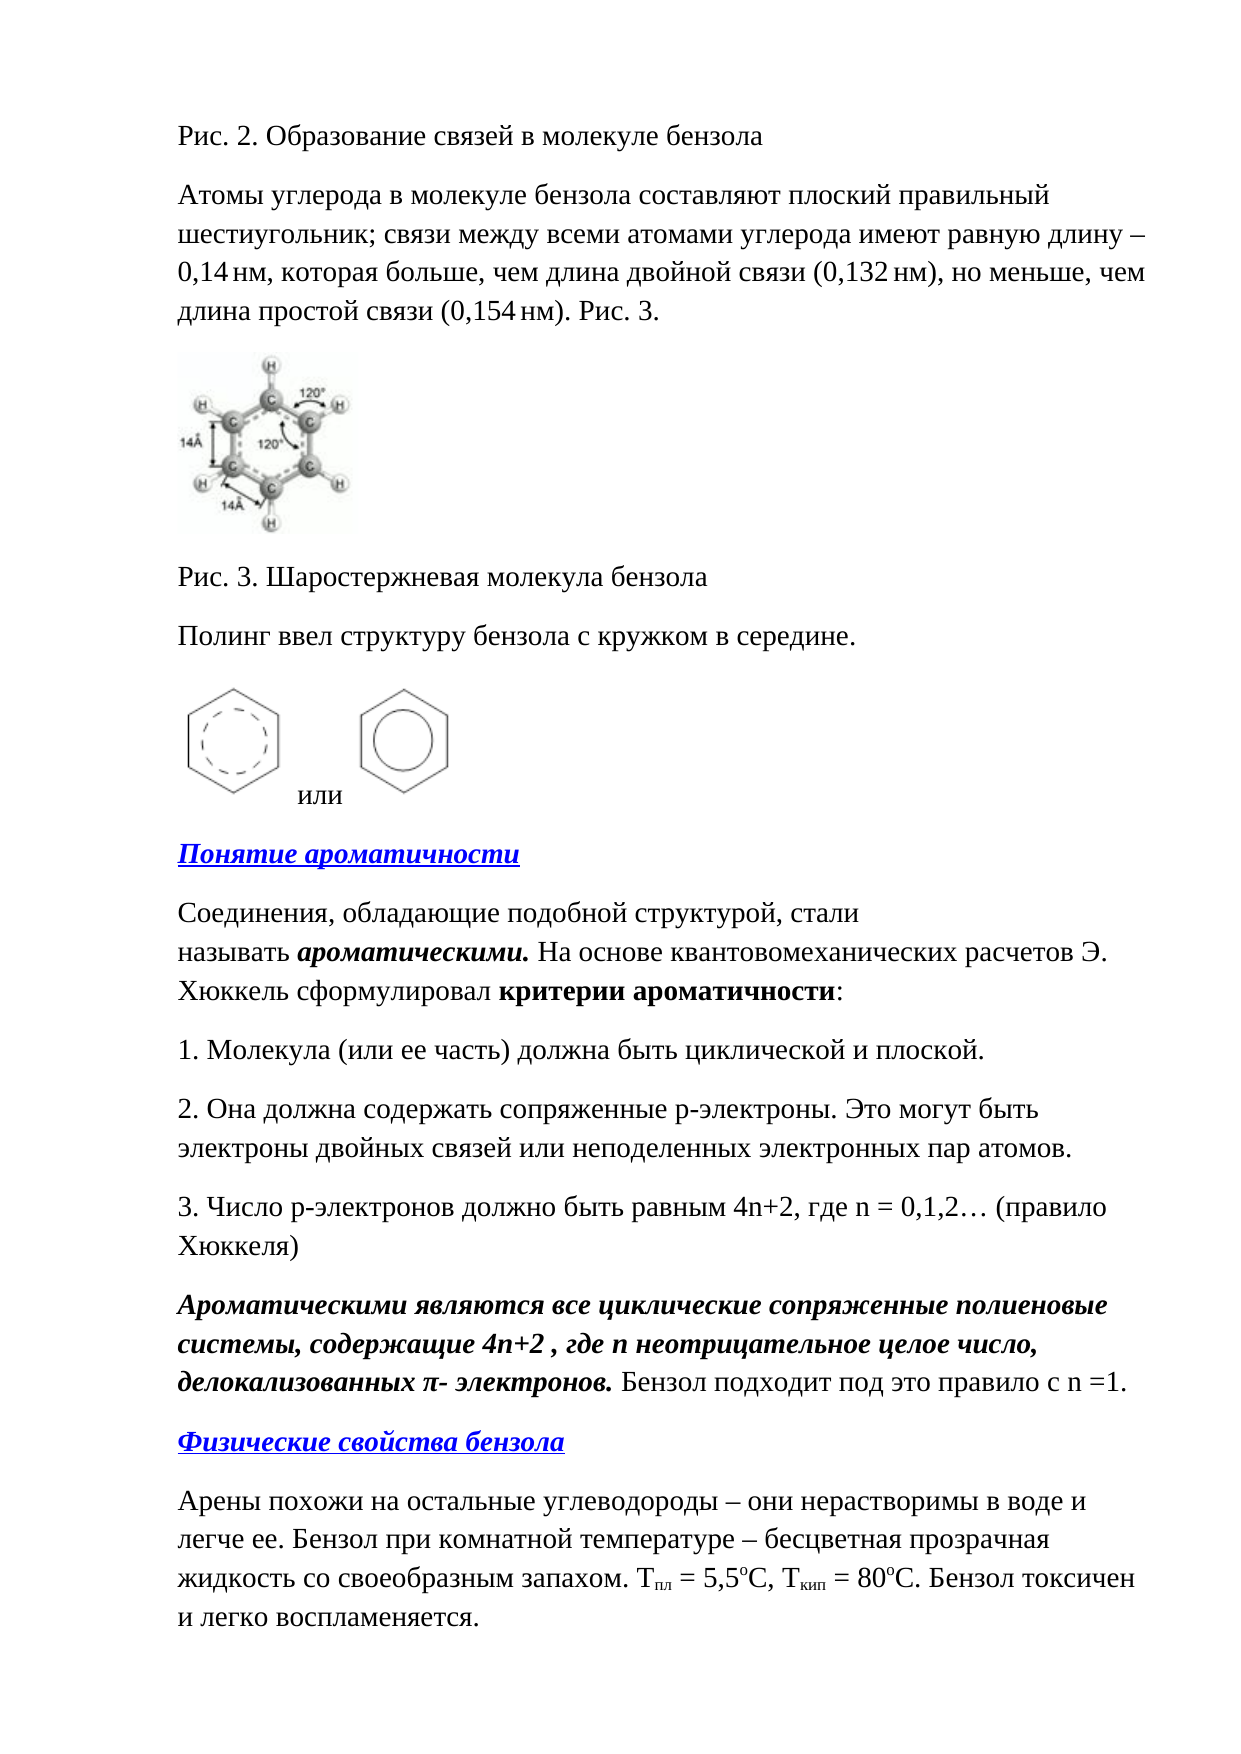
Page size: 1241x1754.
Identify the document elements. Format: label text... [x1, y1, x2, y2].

text Физические свойства бензола [177, 1424, 1152, 1457]
picture [177, 677, 290, 804]
text Рис. 2. Образование связей в молекуле бензола [177, 118, 1152, 152]
text Арены похожи на остальные углеводороды – они нерастворимы в воде и легче ее. Бензол при комнатной температуре – бесцветная прозрачная жидкость со своеобразным запахом. Тпл = 5,5оС, Ткип = 80оС. Бензол токсичен и легко воспламеняется. [177, 1483, 1152, 1632]
text Соединения, обладающие подобной структурой, стали называть ароматическими. На основе квантовомеханических расчетов Э. Хюккель сформулировал критерии ароматичности: [177, 896, 1152, 1006]
text Полинг ввел структуру бензола с кружком в середине. [177, 618, 1152, 652]
text или [177, 677, 1152, 810]
text Понятие ароматичности [177, 836, 1152, 870]
text Рис. 3. Шаростержневая молекула бензола [177, 559, 1152, 592]
text 3. Число p-электронов должно быть равным 4n+2, где n = 0,1,2… (правило Хюккеля) [177, 1189, 1152, 1261]
picture [177, 352, 359, 534]
text 1. Молекула (или ее часть) должна быть циклической и плоской. [177, 1032, 1152, 1066]
picture [350, 679, 458, 804]
text 2. Она должна содержать сопряженные p-электроны. Это могут быть электроны двойных связей или неподеленных электронных пар атомов. [177, 1091, 1152, 1163]
text Атомы углерода в молекуле бензола составляют плоский правильный шестиугольник; связи между всеми атомами углерода имеют равную длину – 0,14 нм, которая больше, чем длина двойной связи (0,132 нм), но меньше, чем длина простой связи (0,154 нм). Рис. 3. [177, 177, 1152, 327]
text Ароматическими являются все циклические сопряженные полиеновые системы, содержащие 4n+2 , где n неотрицательное целое число, делокализованных π- электронов. Бензол подходит под это правило с n =1. [177, 1287, 1152, 1398]
